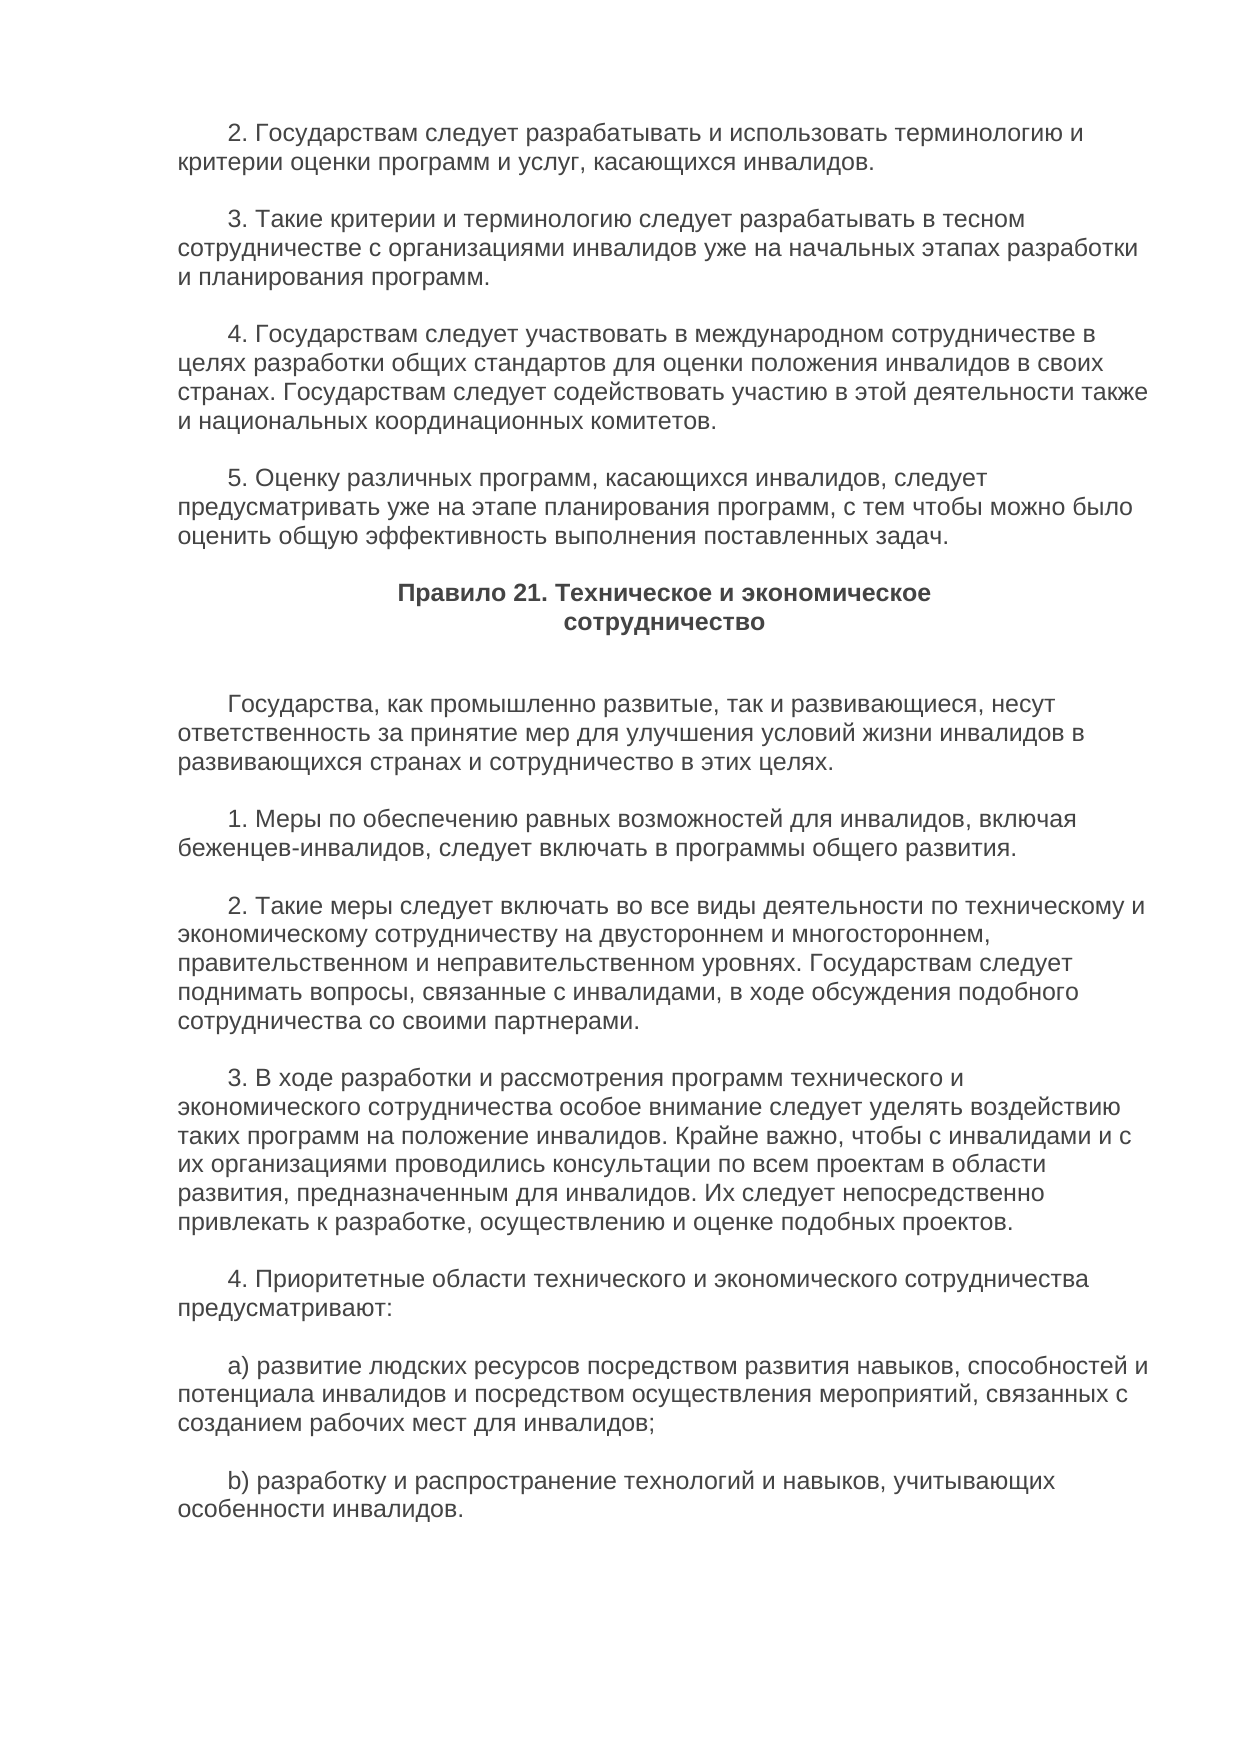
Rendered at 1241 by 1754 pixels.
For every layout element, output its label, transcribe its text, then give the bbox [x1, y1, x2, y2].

text Государства, как промышленно развитые, так и развивающиеся, несут ответственность за принятие мер для улучшения условий жизни инвалидов в развивающихся странах и сотрудничество в этих целях. [177, 689, 1152, 804]
text 3. Такие критерии и терминологию следует разрабатывать в тесном сотрудничестве с организациями инвалидов уже на начальных этапах разработки и планирования программ. [177, 204, 1152, 319]
text 5. Оценку различных программ, касающихся инвалидов, следует предусматривать уже на этапе планирования программ, с тем чтобы можно было оценить общую эффективность выполнения поставленных задач. [177, 463, 1152, 578]
text 4. Приоритетные области технического и экономического сотрудничества предусматривают: [177, 1264, 1152, 1351]
text 4. Государствам следует участвовать в международном сотрудничестве в целях разработки общих стандартов для оценки положения инвалидов в своих странах. Государствам следует содействовать участию в этой деятельности также и национальных координационных комитетов. [177, 319, 1152, 463]
text 2. Государствам следует разрабатывать и использовать терминологию и критерии оценки программ и услуг, касающихся инвалидов. [177, 118, 1152, 204]
text a) развитие людских ресурсов посредством развития навыков, способностей и потенциала инвалидов и посредством осуществления мероприятий, связанных с созданием рабочих мест для инвалидов; [177, 1351, 1152, 1466]
text Правило 21. Техническое и экономическое сотрудничество [177, 578, 1152, 664]
text 1. Меры по обеспечению равных возможностей для инвалидов, включая беженцев-инвалидов, следует включать в программы общего развития. [177, 804, 1152, 891]
text 2. Такие меры следует включать во все виды деятельности по техническому и экономическому сотрудничеству на двустороннем и многостороннем, правительственном и неправительственном уровнях. Государствам следует поднимать вопросы, связанные с инвалидами, в ходе обсуждения подобного сотрудничества со своими партнерами. [177, 891, 1152, 1063]
text 3. В ходе разработки и рассмотрения программ технического и экономического сотрудничества особое внимание следует уделять воздействию таких программ на положение инвалидов. Крайне важно, чтобы с инвалидами и с их организациями проводились консультации по всем проектам в области развития, предназначенным для инвалидов. Их следует непосредственно привлекать к разработке, осуществлению и оценке подобных проектов. [177, 1063, 1152, 1264]
text b) разработку и распространение технологий и навыков, учитывающих особенности инвалидов. [177, 1466, 1152, 1552]
